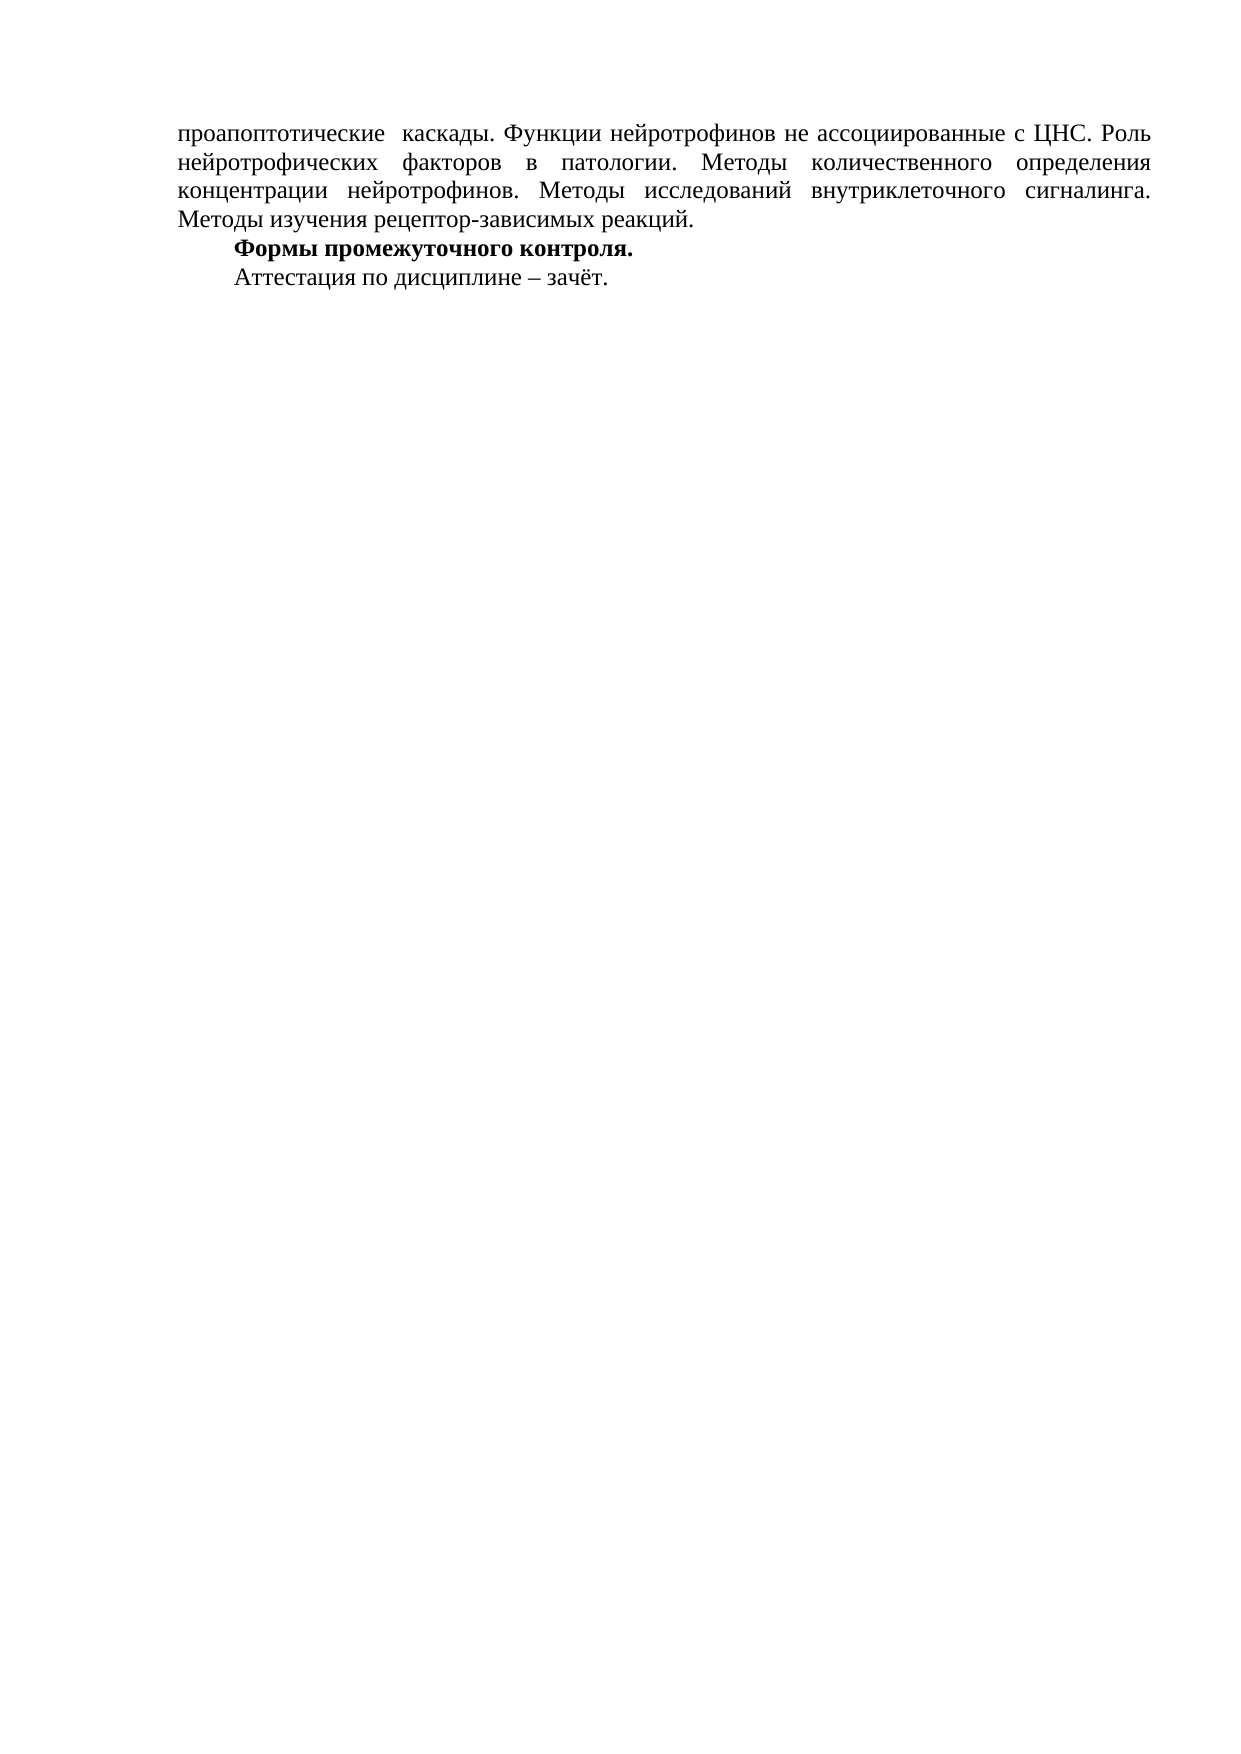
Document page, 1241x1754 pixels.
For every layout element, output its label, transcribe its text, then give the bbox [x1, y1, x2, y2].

text Аттестация по дисциплине – зачёт. [177, 262, 1152, 291]
text Формы промежуточного контроля. [177, 233, 1152, 262]
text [177, 118, 1152, 233]
